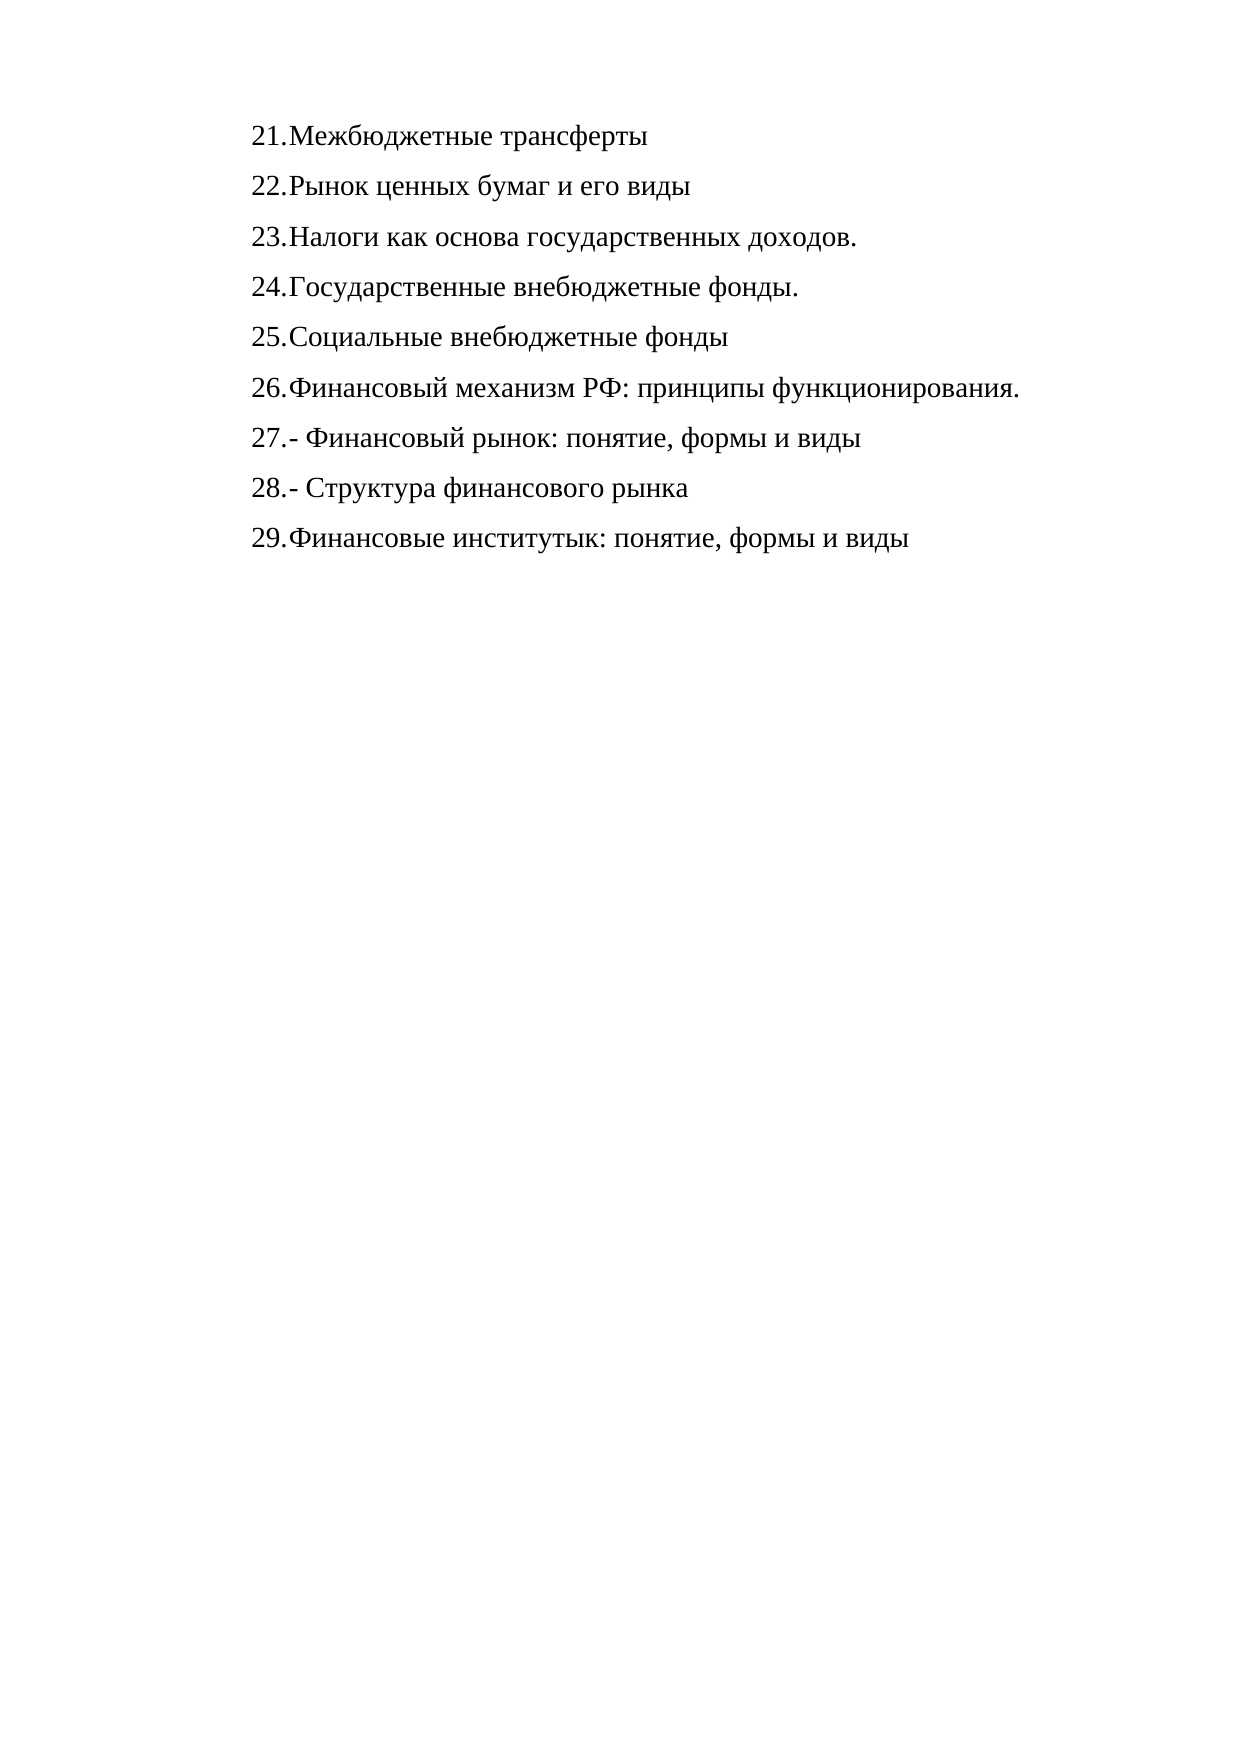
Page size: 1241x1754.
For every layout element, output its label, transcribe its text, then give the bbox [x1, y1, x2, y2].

list - Финансовый рынок: понятие, формы и виды [251, 420, 1152, 453]
list Государственные внебюджетные фонды. [251, 269, 1152, 303]
list Финансовые институтык: понятие, формы и виды [251, 521, 1152, 554]
list Финансовый механизм РФ: принципы функционирования. [251, 370, 1152, 403]
list - Структура финансового рынка [251, 470, 1152, 504]
list Налоги как основа государственных доходов. [251, 219, 1152, 252]
list Социальные внебюджетные фонды [251, 319, 1152, 353]
list Рынок ценных бумаг и его виды [251, 168, 1152, 202]
list Межбюджетные трансферты [251, 118, 1152, 152]
